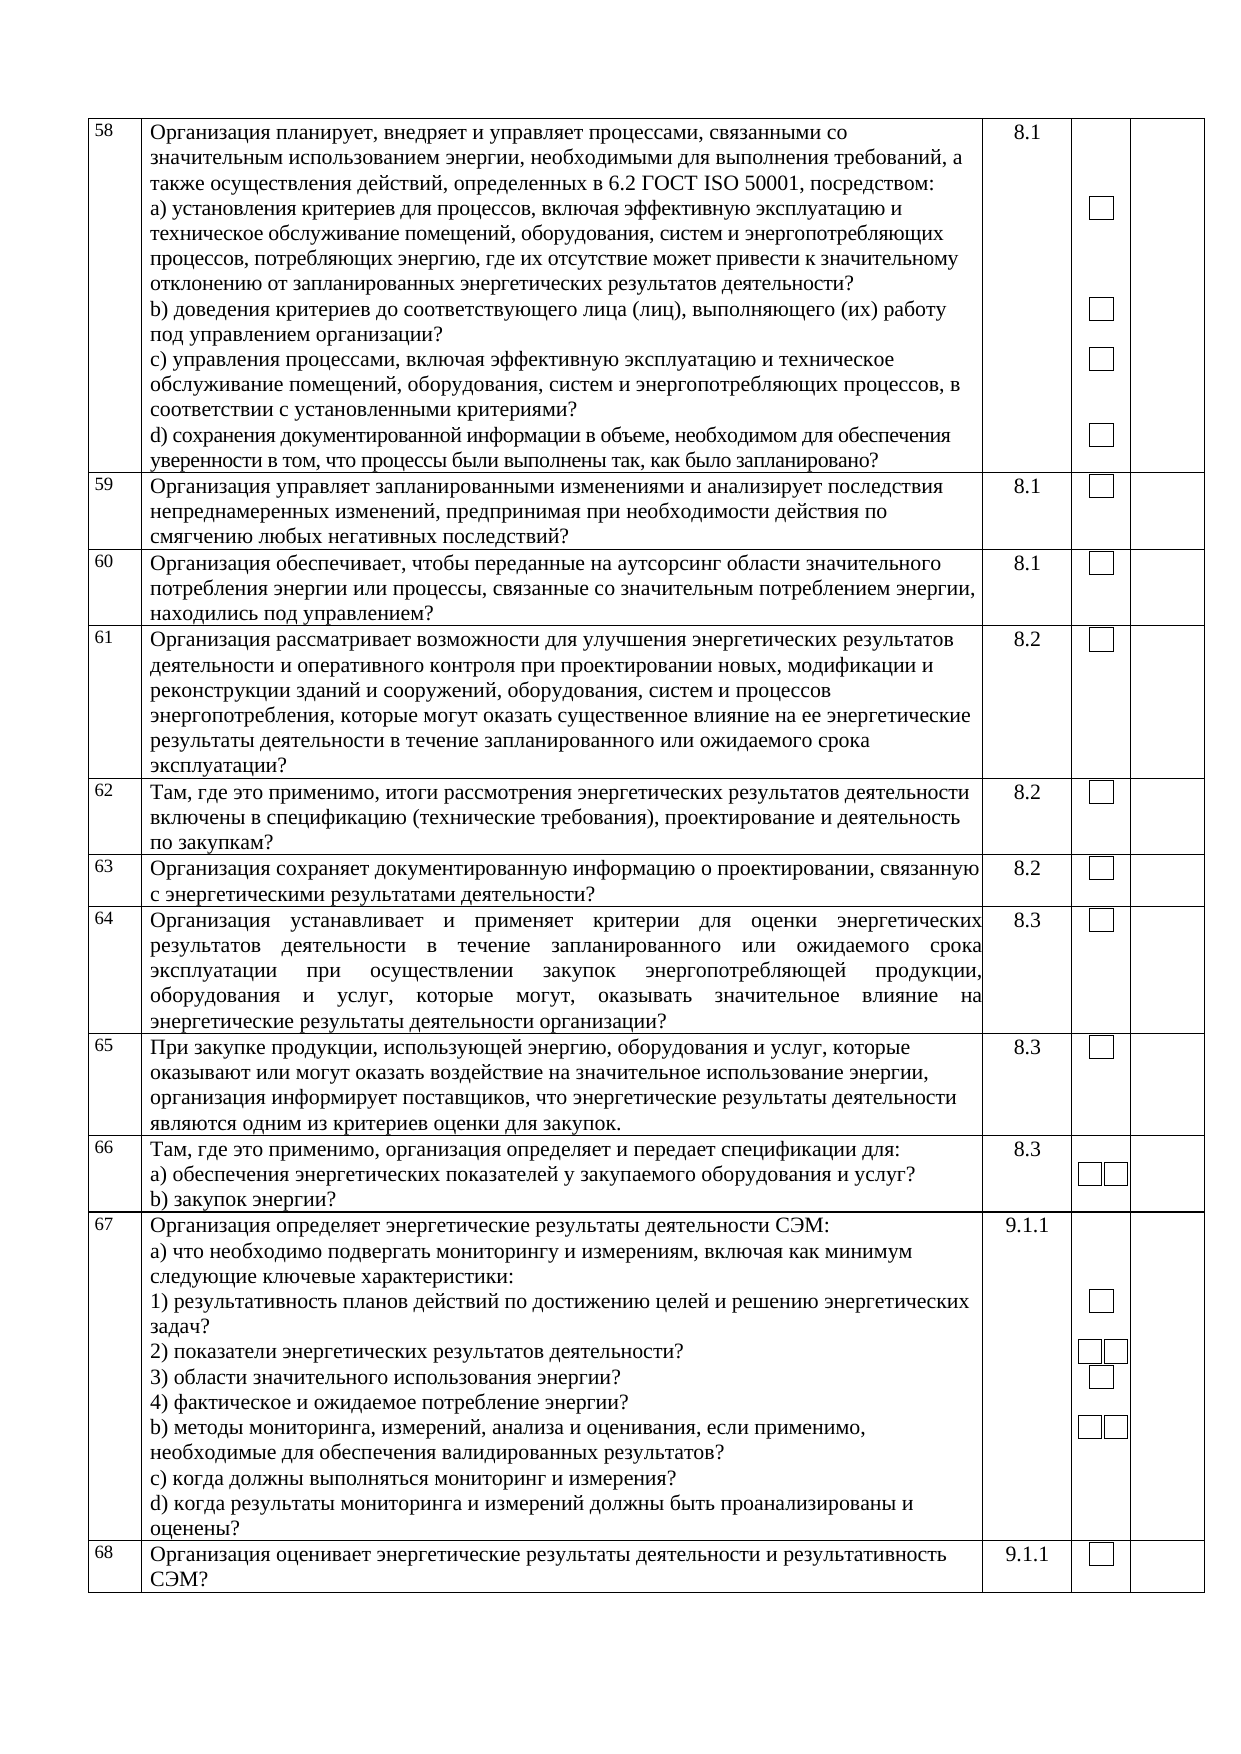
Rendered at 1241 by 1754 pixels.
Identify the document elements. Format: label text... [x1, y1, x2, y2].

table_cell [1072, 626, 1130, 778]
table_cell 8.2 [983, 779, 1071, 854]
table_cell [1131, 550, 1204, 625]
table_cell 58 [89, 119, 141, 472]
table_cell Там, где это применимо, организация определяет и передает спецификации для: a) обеспечения энергетических показателей у закупаемого оборудования и услуг? b) закупок энергии? [142, 1136, 982, 1211]
table_cell 67 [89, 1213, 141, 1540]
table_cell [1072, 779, 1130, 854]
table_cell 59 [89, 473, 141, 549]
table_cell 8.3 [983, 1136, 1071, 1211]
table_cell 60 [89, 550, 141, 625]
table_cell Организация определяет энергетические результаты деятельности СЭМ: a) что необходимо подвергать мониторингу и измерениям, включая как минимум следующие ключевые характеристики: 1) результативность планов действий по достижению целей и решению энергетических задач? 2) показатели энергетических результатов деятельности? 3) области значительного использования энергии? 4) фактическое и ожидаемое потребление энергии? b) методы мониторинга, измерений, анализа и оценивания, если применимо, необходимые для обеспечения валидированных результатов? c) когда должны выполняться мониторинг и измерения? d) когда результаты мониторинга и измерений должны быть проанализированы и оценены? [142, 1213, 982, 1540]
table_cell [1072, 855, 1130, 906]
table_cell Организация сохраняет документированную информацию о проектировании, связанную с энергетическими результатами деятельности? [142, 855, 982, 906]
table_cell Организация оценивает энергетические результаты деятельности и результативность СЭМ? [142, 1541, 982, 1592]
table_cell 63 [89, 855, 141, 906]
table_cell 8.1 [983, 119, 1071, 472]
table_cell [1072, 119, 1130, 472]
table_cell 66 [89, 1136, 141, 1211]
table_cell 8.3 [983, 1034, 1071, 1135]
table_cell Там, где это применимо, итоги рассмотрения энергетических результатов деятельности включены в спецификацию (технические требования), проектирование и деятельность по закупкам? [142, 779, 982, 854]
table_cell 68 [89, 1541, 141, 1592]
table_cell [1072, 907, 1130, 1033]
table_cell [1131, 907, 1204, 1033]
table_cell [1131, 473, 1204, 549]
table_cell Организация управляет запланированными изменениями и анализирует последствия непреднамеренных изменений, предпринимая при необходимости действия по смягчению любых негативных последствий? [142, 473, 982, 549]
table_cell [1131, 1213, 1204, 1540]
table_cell [1131, 119, 1204, 472]
table_cell [1072, 550, 1130, 625]
table_cell [1131, 855, 1204, 906]
table_cell 65 [89, 1034, 141, 1135]
table_cell [1131, 626, 1204, 778]
table_cell 8.1 [983, 473, 1071, 549]
table_cell 61 [89, 626, 141, 778]
table_cell 8.3 [983, 907, 1071, 1033]
table_cell 9.1.1 [983, 1213, 1071, 1540]
table_cell При закупке продукции, использующей энергию, оборудования и услуг, которые оказывают или могут оказать воздействие на значительное использование энергии, организация информирует поставщиков, что энергетические результаты деятельности являются одним из критериев оценки для закупок. [142, 1034, 982, 1135]
table_cell 8.2 [983, 626, 1071, 778]
table_cell 8.2 [983, 855, 1071, 906]
table_cell 64 [89, 907, 141, 1033]
table_cell [1131, 779, 1204, 854]
table_cell [1072, 1034, 1130, 1135]
table_cell 62 [89, 779, 141, 854]
table_cell [1131, 1136, 1204, 1211]
table_cell [1072, 1213, 1130, 1540]
table_cell 9.1.1 [983, 1541, 1071, 1592]
table_cell [1072, 1541, 1130, 1592]
table_cell [1072, 473, 1130, 549]
table_cell Организация планирует, внедряет и управляет процессами, связанными со значительным использованием энергии, необходимыми для выполнения требований, а также осуществления действий, определенных в 6.2 ГОСТ ISO 50001, посредством: а) установления критериев для процессов, включая эффективную эксплуатацию и техническое обслуживание помещений, оборудования, систем и энергопотребляющих процессов, потребляющих энергию, где их отсутствие может привести к значительному отклонению от запланированных энергетических результатов деятельности? b) доведения критериев до соответствующего лица (лиц), выполняющего (их) работу под управлением организации? с) управления процессами, включая эффективную эксплуатацию и техническое обслуживание помещений, оборудования, систем и энергопотребляющих процессов, в соответствии с установленными критериями? d) сохранения документированной информации в объеме, необходимом для обеспечения уверенности в том, что процессы были выполнены так, как было запланировано? [142, 119, 982, 472]
table_cell [1072, 1136, 1130, 1211]
table_cell Организация обеспечивает, чтобы переданные на аутсорсинг области значительного потребления энергии или процессы, связанные со значительным потреблением энергии, находились под управлением? [142, 550, 982, 625]
table_cell [1131, 1541, 1204, 1592]
table_cell 8.1 [983, 550, 1071, 625]
table_cell [1131, 1034, 1204, 1135]
table_cell Организация устанавливает и применяет критерии для оценки энергетических результатов деятельности в течение запланированного или ожидаемого срока эксплуатации при осуществлении закупок энергопотребляющей продукции, оборудования и услуг, которые могут, оказывать значительное влияние на энергетические результаты деятельности организации? [142, 907, 982, 1033]
table_cell Организация рассматривает возможности для улучшения энергетических результатов деятельности и оперативного контроля при проектировании новых, модификации и реконструкции зданий и сооружений, оборудования, систем и процессов энергопотребления, которые могут оказать существенное влияние на ее энергетические результаты деятельности в течение запланированного или ожидаемого срока эксплуатации? [142, 626, 982, 778]
